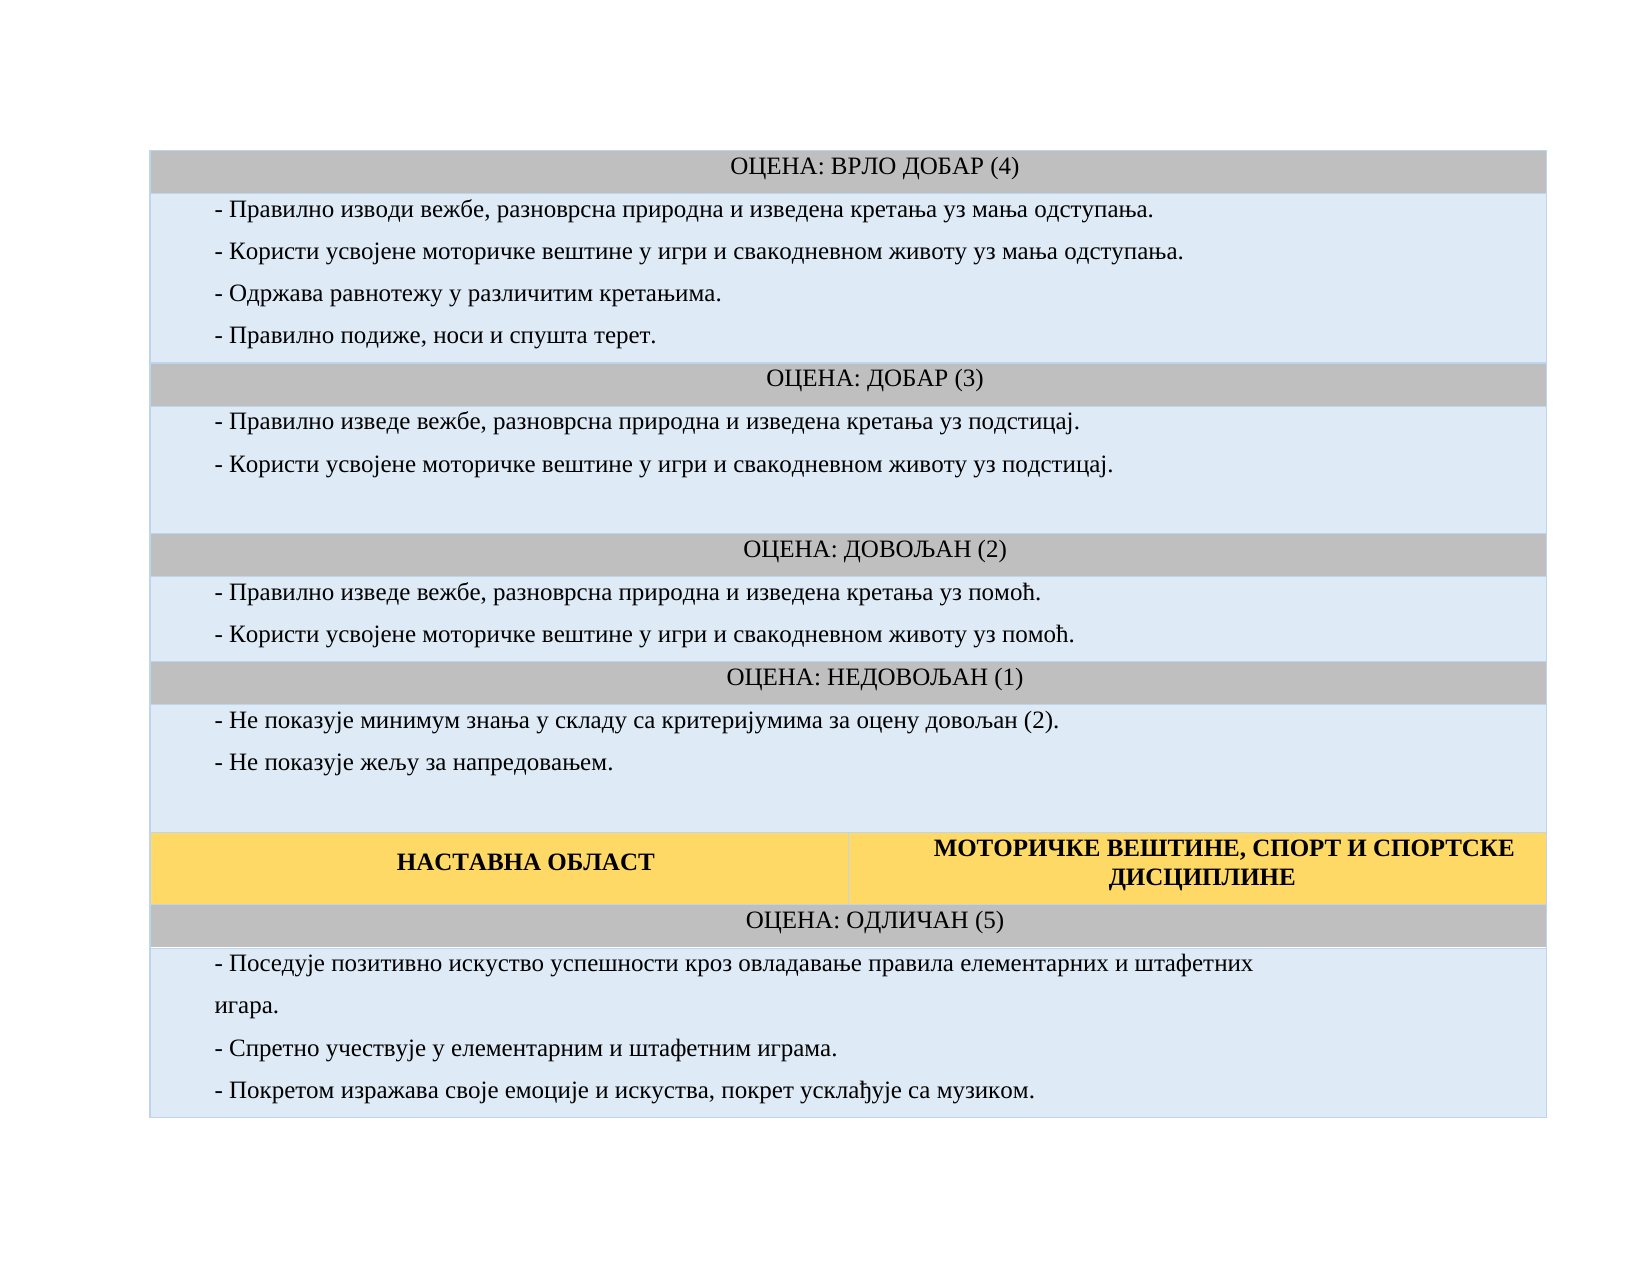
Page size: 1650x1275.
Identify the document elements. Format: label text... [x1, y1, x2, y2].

table_cell ОЦЕНА: ВРЛО ДОБАР (4) [151, 151, 1546, 193]
table_cell НАСТАВНА ОБЛАСТ [151, 833, 848, 904]
table_cell МОТОРИЧКЕ ВЕШТИНЕ, СПОРТ И СПОРТСКЕ ДИСЦИПЛИНЕ [849, 833, 1546, 904]
table_cell ОЦЕНА: ОДЛИЧАН (5) [151, 905, 1546, 947]
table_cell - Правилно изводи вежбе, разноврсна природна и изведена кретања уз мања одступања. - Користи усвојене моторичке вештине у игри и свакодневном животу уз мања одступања. - Одржава равнотежу у различитим кретањима. - Правилно подиже, носи и спушта терет. [151, 194, 1546, 362]
table_cell ОЦЕНА: ДОБАР (3) [151, 364, 1546, 406]
table_cell - Правилно изведе вежбе, разноврсна природна и изведена кретања уз помоћ. - Користи усвојене моторичке вештине у игри и свакодневном животу уз помоћ. [151, 577, 1546, 661]
table_cell - Не показује минимум знања у складу са критеријумима за оцену довољан (2). - Не показује жељу за напредовањем. [151, 705, 1546, 832]
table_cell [151, 949, 1546, 1117]
table_cell ОЦЕНА: ДОВОЉАН (2) [151, 534, 1546, 576]
table_cell ОЦЕНА: НЕДОВОЉАН (1) [151, 662, 1546, 704]
table_cell - Правилно изведе вежбе, разноврсна природна и изведена кретања уз подстицај. - Користи усвојене моторичке вештине у игри и свакодневном животу уз подстицај. [151, 407, 1546, 533]
